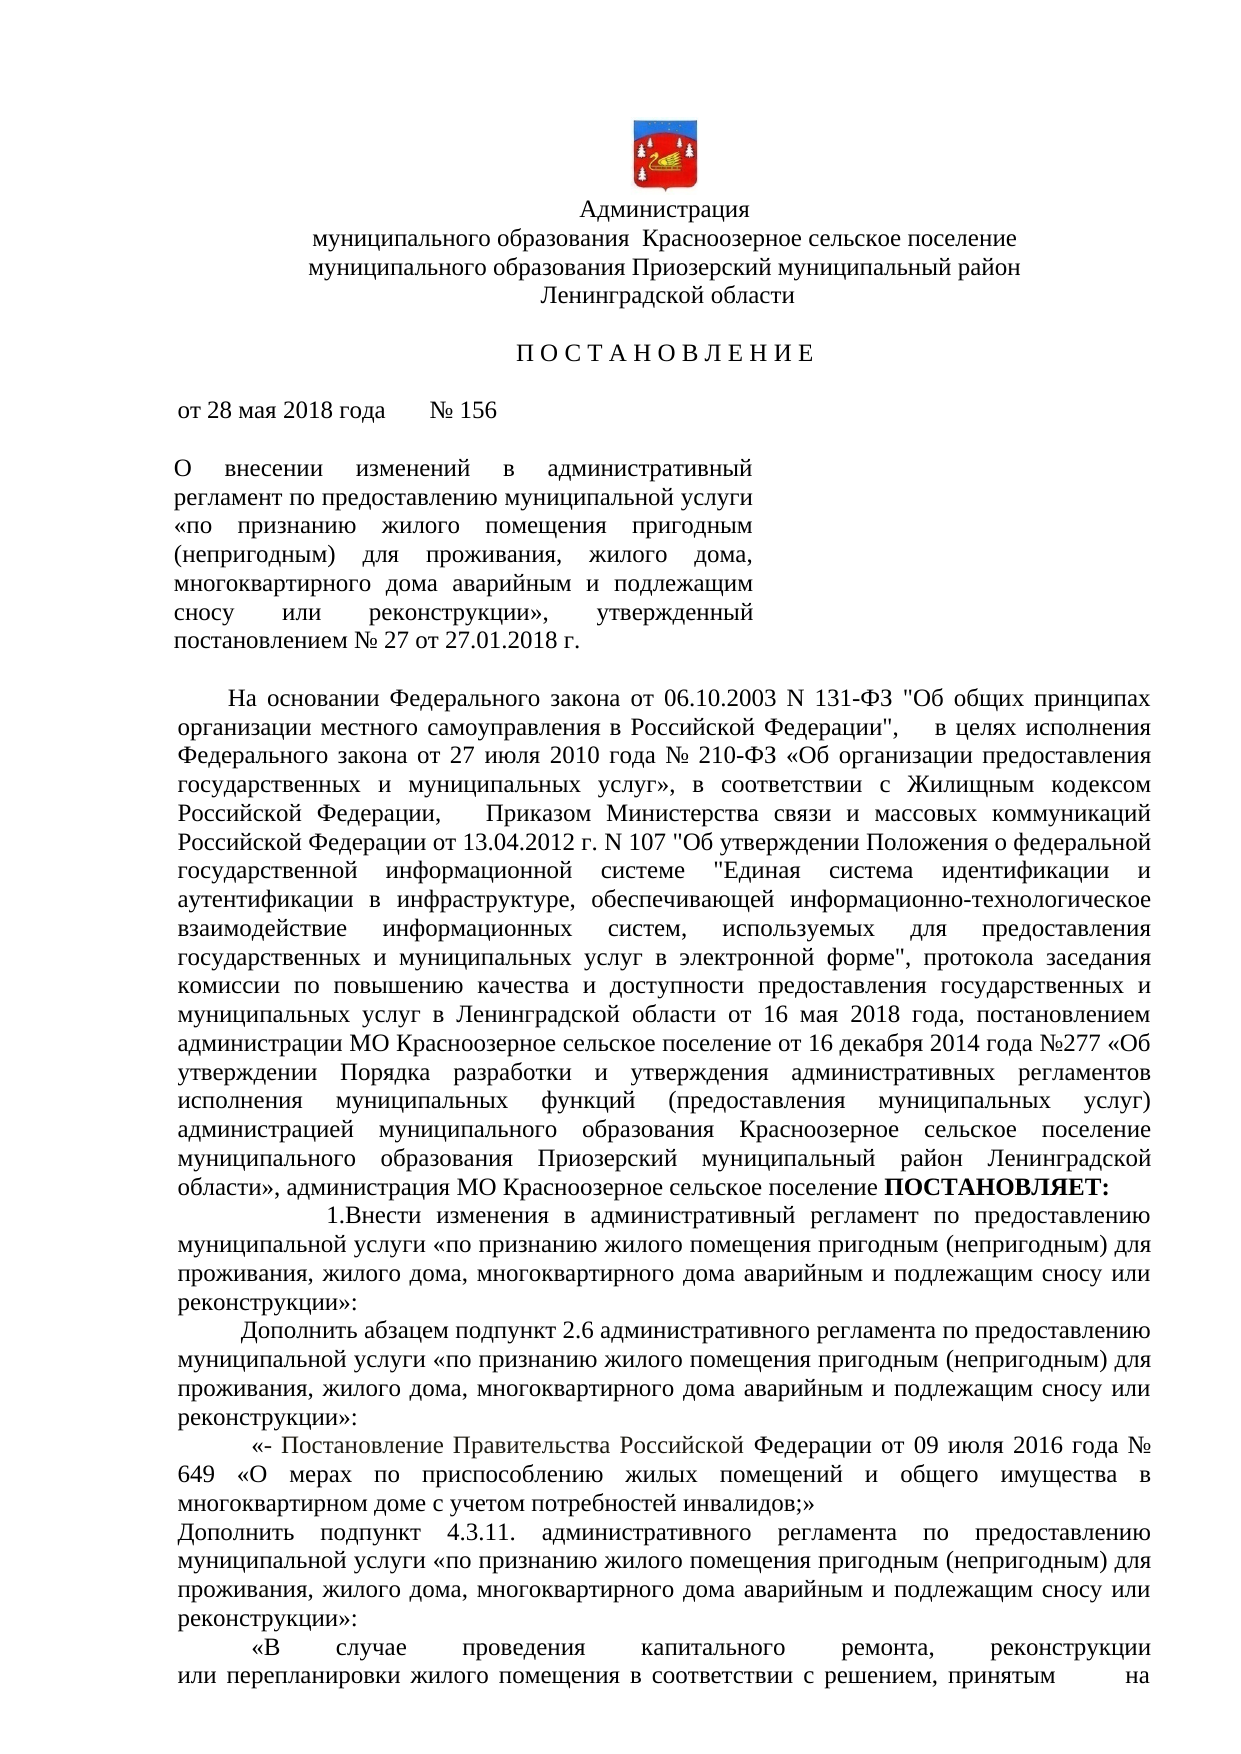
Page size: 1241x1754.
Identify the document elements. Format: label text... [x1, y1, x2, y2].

text Дополнить абзацем подпункт 2.6 административного регламента по предоставлению муниципальной услуги «по признанию жилого помещения пригодным (непригодным) для проживания, жилого дома, многоквартирного дома аварийным и подлежащим сносу или реконструкции»: [177, 1316, 1152, 1431]
table_header О внесении изменений в административный регламент по предоставлению муниципальной услуги «по признанию жилого помещения пригодным (непригодным) для проживания, жилого дома, многоквартирного дома аварийным и подлежащим сносу или реконструкции», утвержденный постановлением № 27 от 27.01.2018 г. [163, 453, 754, 683]
text от 28 мая 2018 года № 156 [177, 396, 1152, 424]
text 1.Внести изменения в административный регламент по предоставлению муниципальной услуги «по признанию жилого помещения пригодным (непригодным) для проживания, жилого дома, многоквартирного дома аварийным и подлежащим сносу или реконструкции»: [177, 1201, 1152, 1316]
text П О С Т А Н О В Л Е Н И Е [177, 338, 1152, 367]
text «- Постановление Правительства Российской Федерации от 09 июля 2016 года № 649 «О мерах по приспособлению жилых помещений и общего имущества в многоквартирном доме с учетом потребностей инвалидов;» [177, 1431, 1152, 1517]
text Дополнить подпункт 4.3.11. административного регламента по предоставлению муниципальной услуги «по признанию жилого помещения пригодным (непригодным) для проживания, жилого дома, многоквартирного дома аварийным и подлежащим сносу или реконструкции»: [177, 1517, 1152, 1632]
text муниципального образования Красноозерное сельское поселение [177, 223, 1152, 252]
picture [630, 117, 699, 195]
text муниципального образования Приозерский муниципальный район [177, 252, 1152, 281]
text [177, 1632, 1152, 1689]
text Ленинградской области [177, 281, 1152, 309]
text Администрация [177, 194, 1152, 223]
text На основании Федерального закона от 06.10.2003 N 131-ФЗ "Об общих принципах организации местного самоуправления в Российской Федерации", в целях исполнения Федерального закона от 27 июля 2010 года № 210-ФЗ «Об организации предоставления государственных и муниципальных услуг», в соответствии с Жилищным кодексом Российской Федерации, Приказом Министерства связи и массовых коммуникаций Российской Федерации от 13.04.2012 г. N 107 "Об утверждении Положения о федеральной государственной информационной системе "Единая система идентификации и аутентификации в инфраструктуре, обеспечивающей информационно-технологическое взаимодействие информационных систем, используемых для предоставления государственных и муниципальных услуг в электронной форме", протокола заседания комиссии по повышению качества и доступности предоставления государственных и муниципальных услуг в Ленинградской области от 16 мая 2018 года, постановлением администрации МО Красноозерное сельское поселение от 16 декабря 2014 года №277 «Об утверждении Порядка разработки и утверждения административных регламентов исполнения муниципальных функций (предоставления муниципальных услуг) администрацией муниципального образования Красноозерное сельское поселение муниципального образования Приозерский муниципальный район Ленинградской области», администрация МО Красноозерное сельское поселение ПОСТАНОВЛЯЕТ: [177, 683, 1152, 1201]
